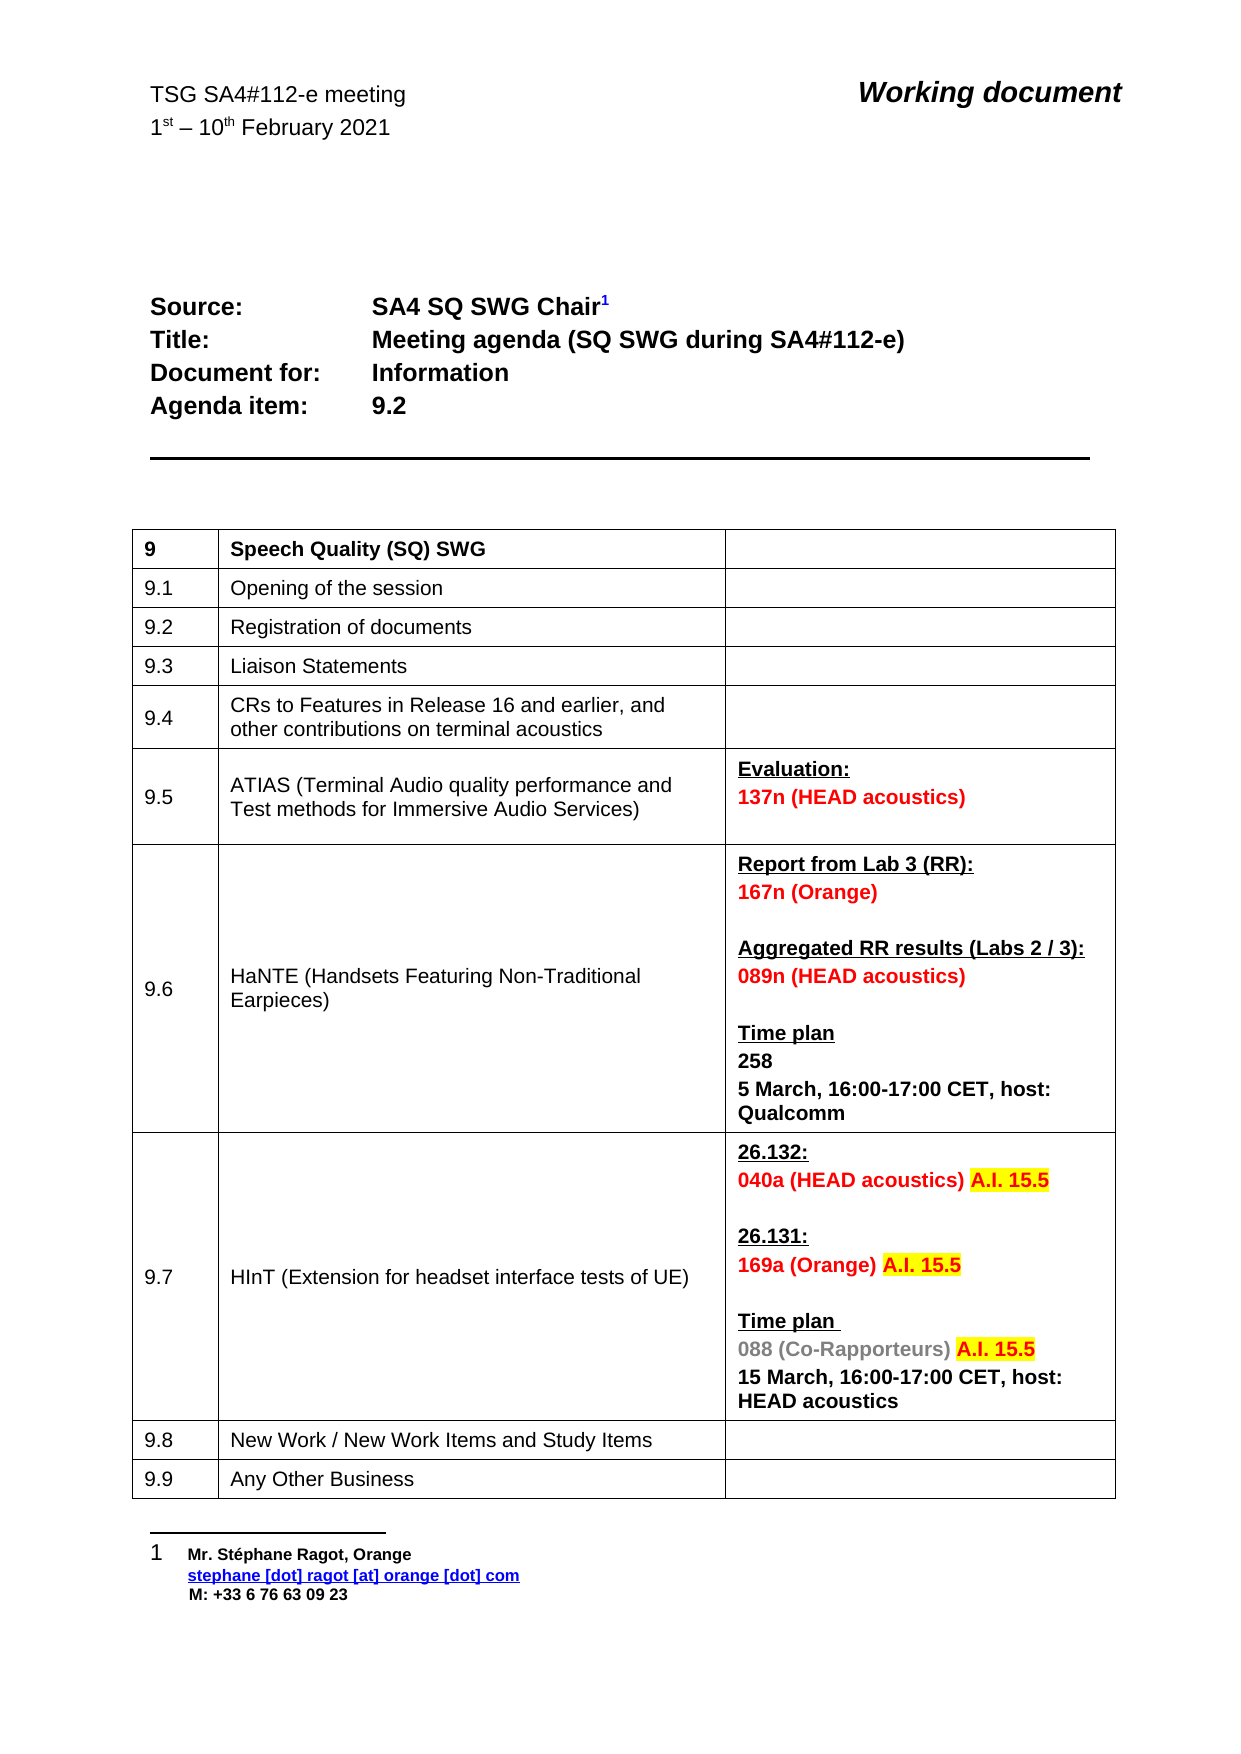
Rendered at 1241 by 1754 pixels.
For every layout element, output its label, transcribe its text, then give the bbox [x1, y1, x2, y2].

table_cell HInT (Extension for headset interface tests of UE) [219, 1133, 725, 1420]
table_cell New Work / New Work Items and Study Items [219, 1421, 725, 1459]
table_cell Registration of documents [219, 608, 725, 646]
table_cell HaNTE (Handsets Featuring Non-Traditional Earpieces) [219, 845, 725, 1132]
table_cell [726, 1421, 1115, 1459]
table_cell Any Other Business [219, 1460, 725, 1498]
text Title: Meeting agenda (SQ SWG during SA4#112-e) [150, 325, 1090, 354]
table_cell 9.6 [133, 845, 218, 1132]
table_cell Evaluation: 137n (HEAD acoustics) [726, 749, 1115, 844]
table_cell [726, 608, 1115, 646]
table_cell [726, 1460, 1115, 1498]
table_cell ATIAS (Terminal Audio quality performance and Test methods for Immersive Audio Services) [219, 749, 725, 844]
table_cell [726, 569, 1115, 607]
table_cell CRs to Features in Release 16 and earlier, and other contributions on terminal acoustics [219, 686, 725, 748]
table_header [726, 530, 1115, 568]
table_cell 9.9 [133, 1460, 218, 1498]
table_cell Report from Lab 3 (RR): 167n (Orange) Aggregated RR results (Labs 2 / 3): 089n (HEAD acoustics) Time plan 258 5 March, 16:00-17:00 CET, host: Qualcomm [726, 845, 1115, 1132]
text Source: SA4 SQ SWG Chair [150, 292, 1090, 321]
table_cell 9.4 [133, 686, 218, 748]
table_cell 9.5 [133, 749, 218, 844]
table_header Speech Quality (SQ) SWG [219, 530, 725, 568]
table_cell 9.7 [133, 1133, 218, 1420]
table_cell 9.2 [133, 608, 218, 646]
text Agenda item: 9.2 [150, 391, 1090, 420]
table_cell 9.1 [133, 569, 218, 607]
table_cell 9.8 [133, 1421, 218, 1459]
table_cell Opening of the session [219, 569, 725, 607]
table_header 9 [133, 530, 218, 568]
table_cell Liaison Statements [219, 647, 725, 685]
table_cell 9.3 [133, 647, 218, 685]
table_cell [726, 686, 1115, 748]
text Document for: Information [150, 358, 1090, 387]
table_cell [726, 647, 1115, 685]
table_cell 26.132: 040a (HEAD acoustics) A.I. 15.5 26.131: 169a (Orange) A.I. 15.5 Time plan 088 (Co-Rapporteurs) A.I. 15.5 15 March, 16:00-17:00 CET, host: HEAD acoustics [726, 1133, 1115, 1420]
